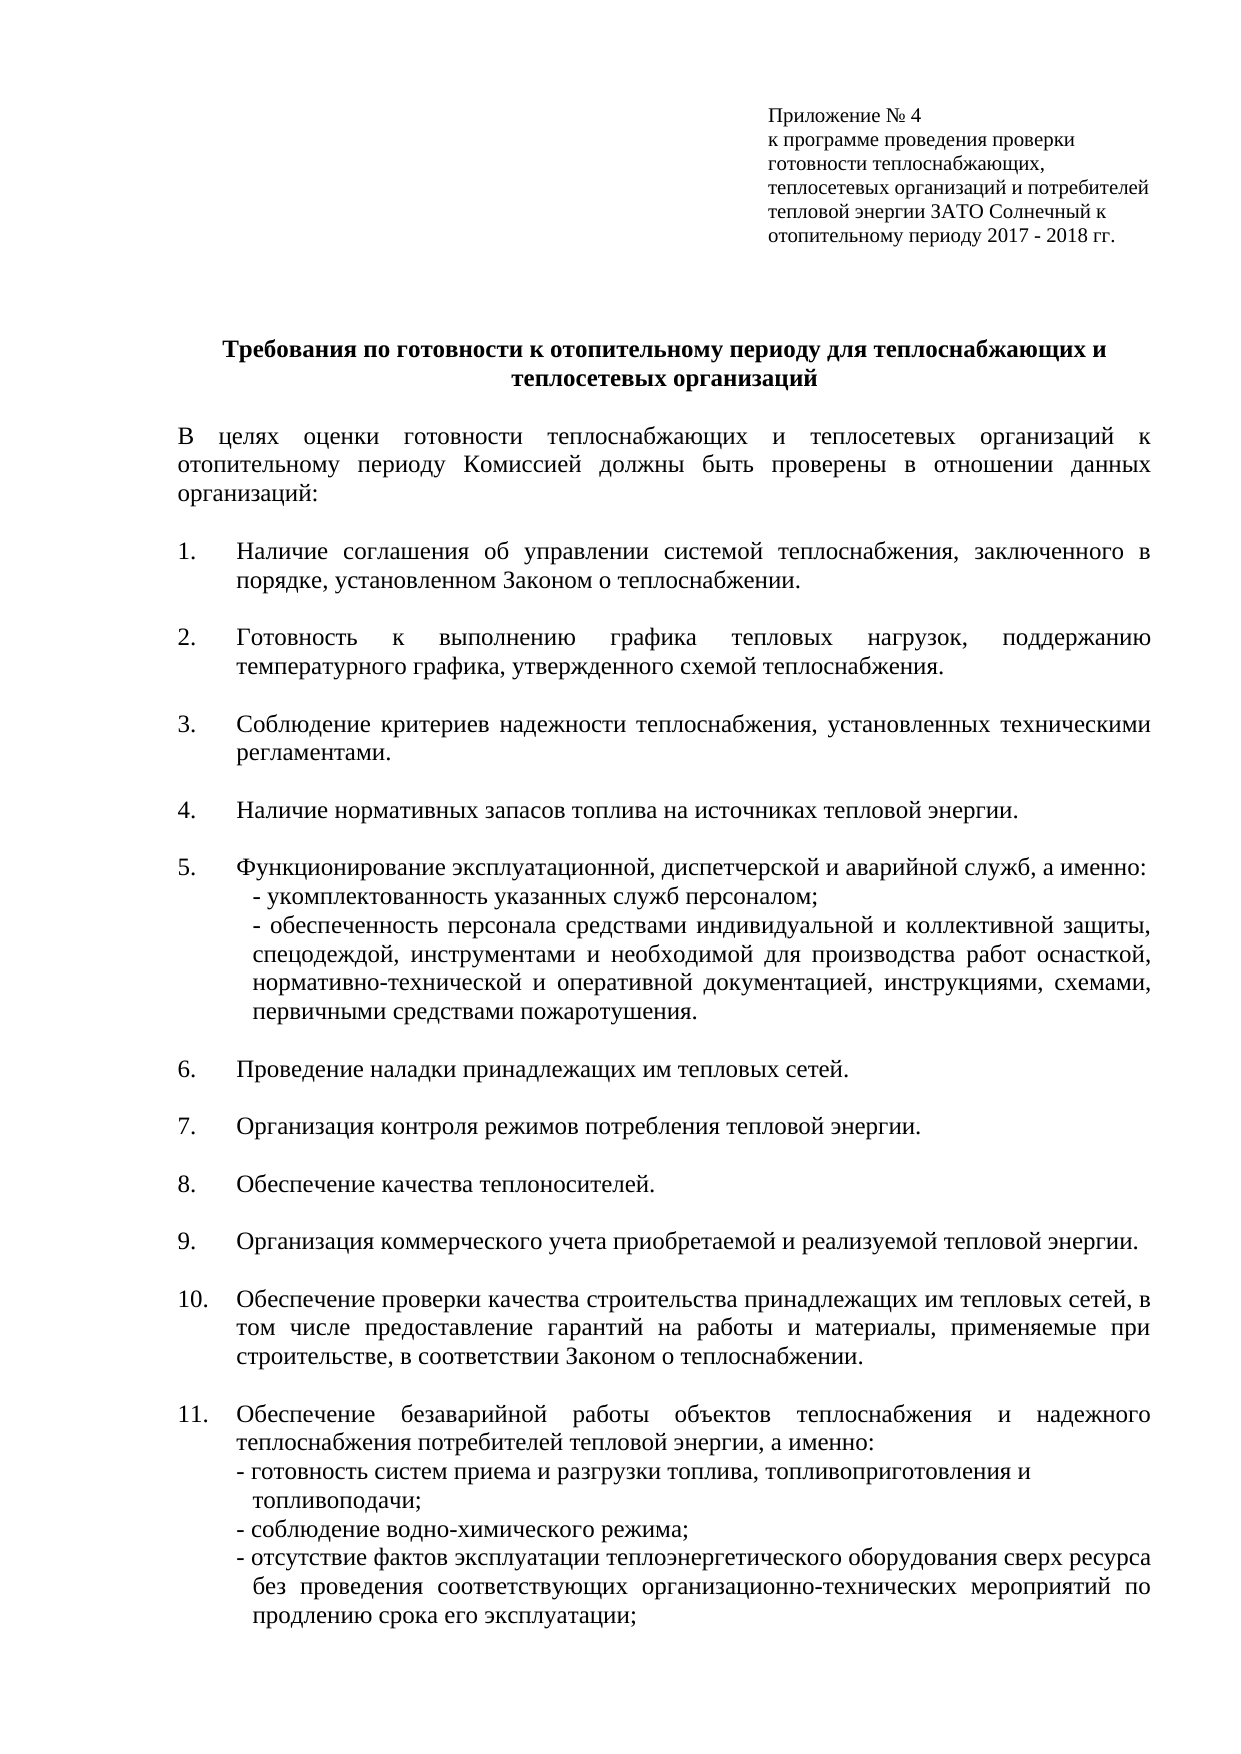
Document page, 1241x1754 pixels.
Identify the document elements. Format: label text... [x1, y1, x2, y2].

list Организация контроля режимов потребления тепловой энергии. [177, 1111, 1152, 1140]
text В целях оценки готовности теплоснабжающих и теплосетевых организаций к отопительному периоду Комиссией должны быть проверены в отношении данных организаций: [177, 421, 1152, 507]
list - отсутствие фактов эксплуатации теплоэнергетического оборудования сверх ресурса без проведения соответствующих организационно-технических мероприятий по продлению срока его эксплуатации; [236, 1542, 1152, 1629]
text Требования по готовности к отопительному периоду для теплоснабжающих и теплосетевых организаций [177, 334, 1152, 392]
list Организация коммерческого учета приобретаемой и реализуемой тепловой энергии. [177, 1226, 1152, 1255]
list Проведение наладки принадлежащих им тепловых сетей. [177, 1054, 1152, 1082]
list - готовность систем приема и разгрузки топлива, топливоприготовления и топливоподачи; [236, 1456, 1152, 1514]
list - укомплектованность указанных служб персоналом; [252, 881, 1152, 910]
list Соблюдение критериев надежности теплоснабжения, установленных техническими регламентами. [177, 709, 1152, 766]
list Наличие нормативных запасов топлива на источниках тепловой энергии. [177, 795, 1152, 824]
list Функционирование эксплуатационной, диспетчерской и аварийной служб, а именно: [177, 852, 1152, 881]
text Приложение № 4 к программе проведения проверки готовности теплоснабжающих, теплосетевых организаций и потребителей тепловой энергии ЗАТО Солнечный к отопительному периоду 2017 - 2018 гг. [768, 103, 1152, 247]
list Обеспечение качества теплоносителей. [177, 1169, 1152, 1197]
list Обеспечение безаварийной работы объектов теплоснабжения и надежного теплоснабжения потребителей тепловой энергии, а именно: [177, 1399, 1152, 1456]
list Готовность к выполнению графика тепловых нагрузок, поддержанию температурного графика, утвержденного схемой теплоснабжения. [177, 622, 1152, 680]
list Обеспечение проверки качества строительства принадлежащих им тепловых сетей, в том числе предоставление гарантий на работы и материалы, применяемые при строительстве, в соответствии Законом о теплоснабжении. [177, 1284, 1152, 1370]
list - соблюдение водно-химического режима; [236, 1514, 1152, 1542]
list Наличие соглашения об управлении системой теплоснабжения, заключенного в порядке, установленном Законом о теплоснабжении. [177, 536, 1152, 594]
list - обеспеченность персонала средствами индивидуальной и коллективной защиты, спецодеждой, инструментами и необходимой для производства работ оснасткой, нормативно-технической и оперативной документацией, инструкциями, схемами, первичными средствами пожаротушения. [252, 910, 1152, 1025]
